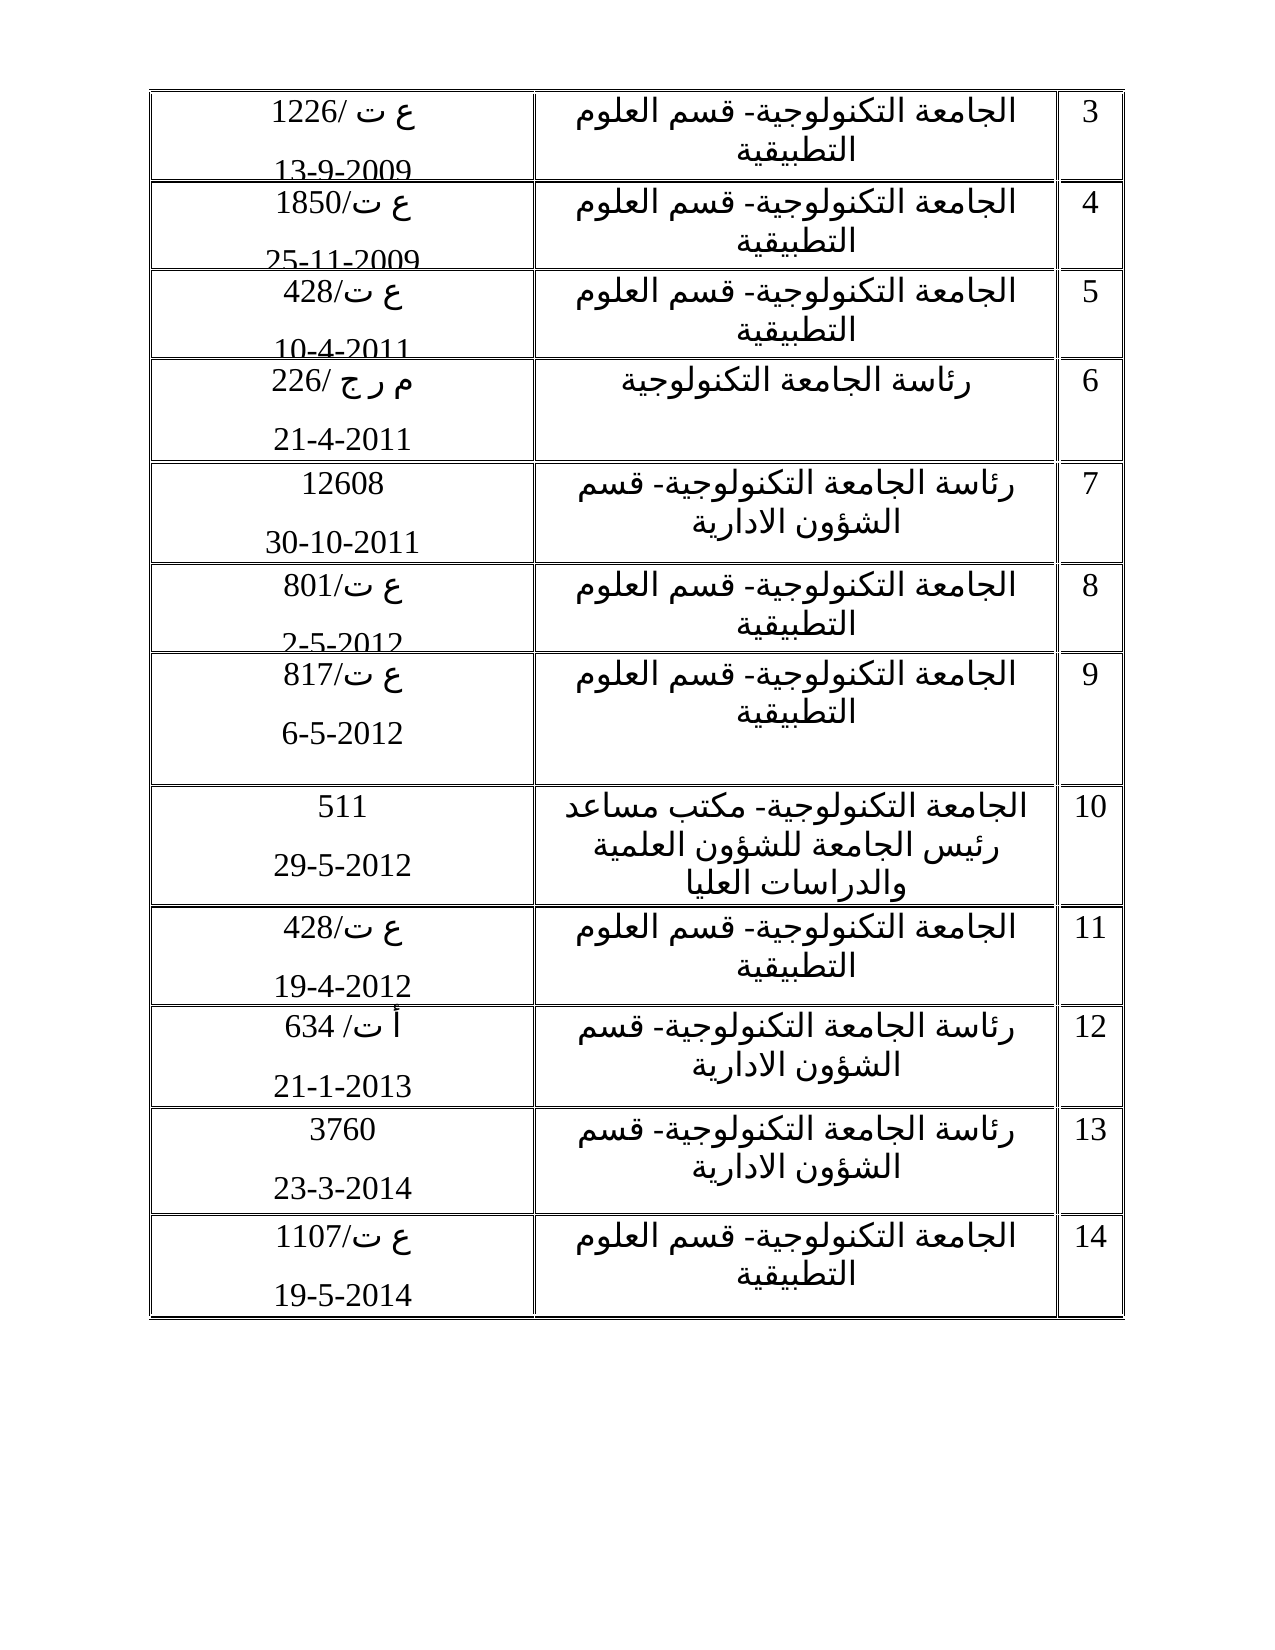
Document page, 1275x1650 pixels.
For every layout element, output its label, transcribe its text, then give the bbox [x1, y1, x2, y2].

table_cell 4 [1058, 179, 1123, 268]
table_cell 511 29-5-2012 [152, 787, 533, 904]
table_cell 11 [1058, 904, 1123, 1004]
table_cell الجامعة التكنولوجية- قسم العلوم التطبيقية [535, 1213, 1056, 1316]
table_cell الجامعة التكنولوجية- قسم العلوم التطبيقية [535, 92, 1056, 179]
table_cell 5 [1058, 268, 1123, 357]
table_cell 14 [1059, 1213, 1123, 1316]
table_cell 12 [1059, 1004, 1122, 1106]
table_cell ع ت/801 2-5-2012 [152, 565, 533, 651]
table_cell رئاسة الجامعة التكنولوجية- قسم الشؤون الادارية [536, 1004, 1056, 1106]
table_cell الجامعة التكنولوجية- قسم العلوم التطبيقية [535, 268, 1057, 357]
table_cell 3760 23-3-2014 [152, 1109, 533, 1213]
table_cell 3 [1059, 92, 1123, 179]
table_cell ع ت/817 6-5-2012 [152, 654, 533, 783]
table_cell ع ت/428 19-4-2012 [152, 908, 533, 1004]
table_cell 7 [1058, 460, 1123, 562]
table_cell ع ت/1107 19-5-2014 [151, 1216, 534, 1316]
table_cell 6 [1058, 357, 1123, 460]
table_cell ع ت/1850 25-11-2009 [152, 183, 533, 268]
table_cell رئاسة الجامعة التكنولوجية- قسم الشؤون الادارية [535, 460, 1057, 562]
table_cell 8 [1058, 562, 1123, 651]
table_cell الجامعة التكنولوجية- مكتب مساعد رئيس الجامعة للشؤون العلمية والدراسات العليا [536, 784, 1056, 904]
table_cell أ ت/ 634 21-1-2013 [152, 1007, 533, 1106]
table_cell 13 [1058, 1106, 1123, 1213]
table_cell الجامعة التكنولوجية- قسم العلوم التطبيقية [536, 651, 1056, 783]
table_cell الجامعة التكنولوجية- قسم العلوم التطبيقية [535, 562, 1057, 651]
table_cell 12608 30-10-2011 [152, 464, 533, 562]
table_cell 10 [1059, 784, 1122, 904]
table_cell ع ت/428 10-4-2011 [152, 271, 533, 357]
table_cell الجامعة التكنولوجية- قسم العلوم التطبيقية [535, 904, 1057, 1004]
table_cell م ر ج /226 21-4-2011 [152, 360, 533, 460]
table_cell ع ت /1226 13-9-2009 [151, 92, 534, 179]
table_cell رئاسة الجامعة التكنولوجية [535, 357, 1057, 460]
table_cell رئاسة الجامعة التكنولوجية- قسم الشؤون الادارية [535, 1106, 1057, 1213]
table_cell الجامعة التكنولوجية- قسم العلوم التطبيقية [535, 179, 1057, 268]
table_cell 9 [1059, 651, 1122, 783]
